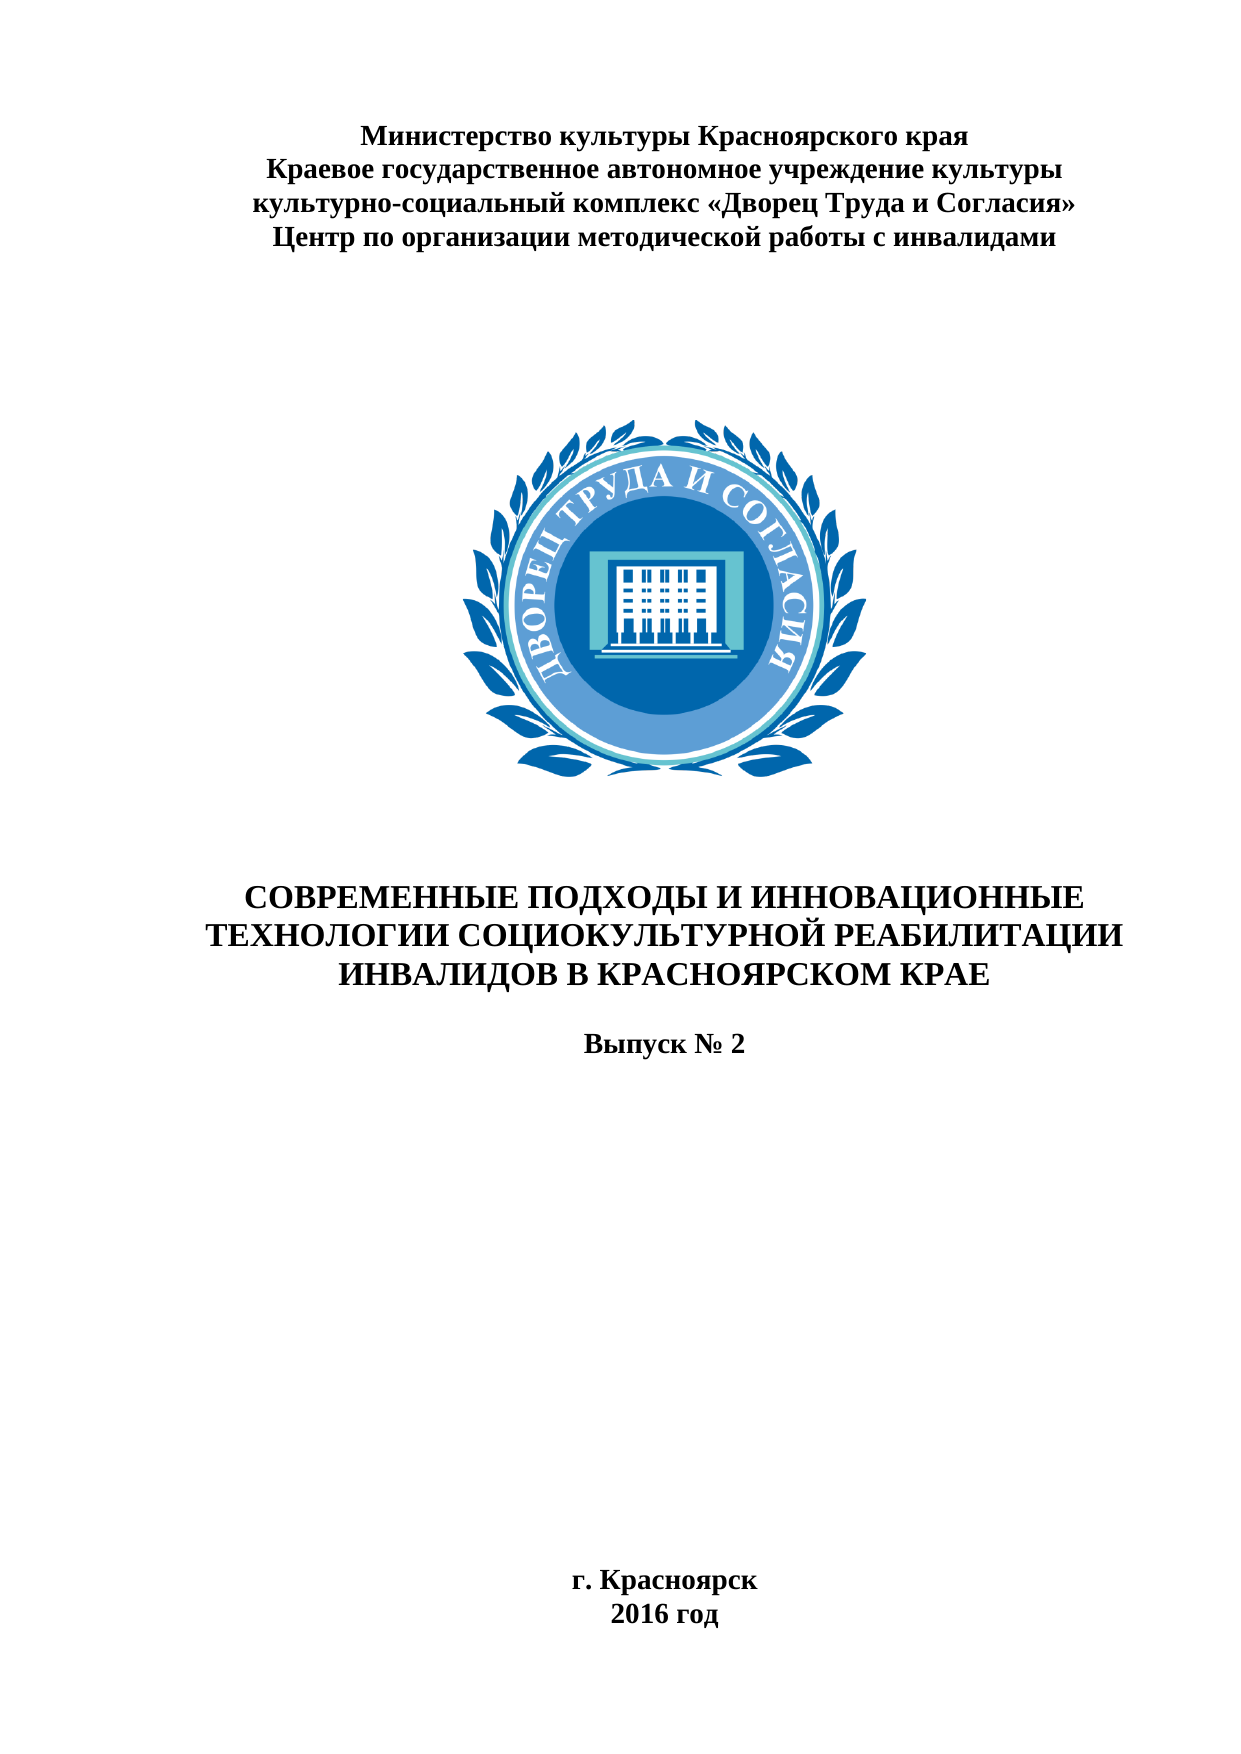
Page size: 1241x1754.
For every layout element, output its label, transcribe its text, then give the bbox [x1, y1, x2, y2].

text Министерство культуры Красноярского края [177, 118, 1152, 152]
text Центр по организации методической работы с инвалидами [177, 219, 1152, 252]
picture [462, 420, 867, 777]
text Краевое государственное автономное учреждение культуры [177, 152, 1152, 185]
text 2016 год [177, 1596, 1152, 1629]
text СОВРЕМЕННЫЕ ПОДХОДЫ И ИННОВАЦИОННЫЕ ТЕХНОЛОГИИ СОЦИОКУЛЬТУРНОЙ РЕАБИЛИТАЦИИ ИНВАЛИДОВ В КРАСНОЯРСКОМ КРАЕ [177, 877, 1152, 992]
text культурно-социальный комплекс «Дворец Труда и Согласия» [177, 185, 1152, 219]
text г. Красноярск [177, 1562, 1152, 1596]
text Выпуск № 2 [177, 1026, 1152, 1059]
